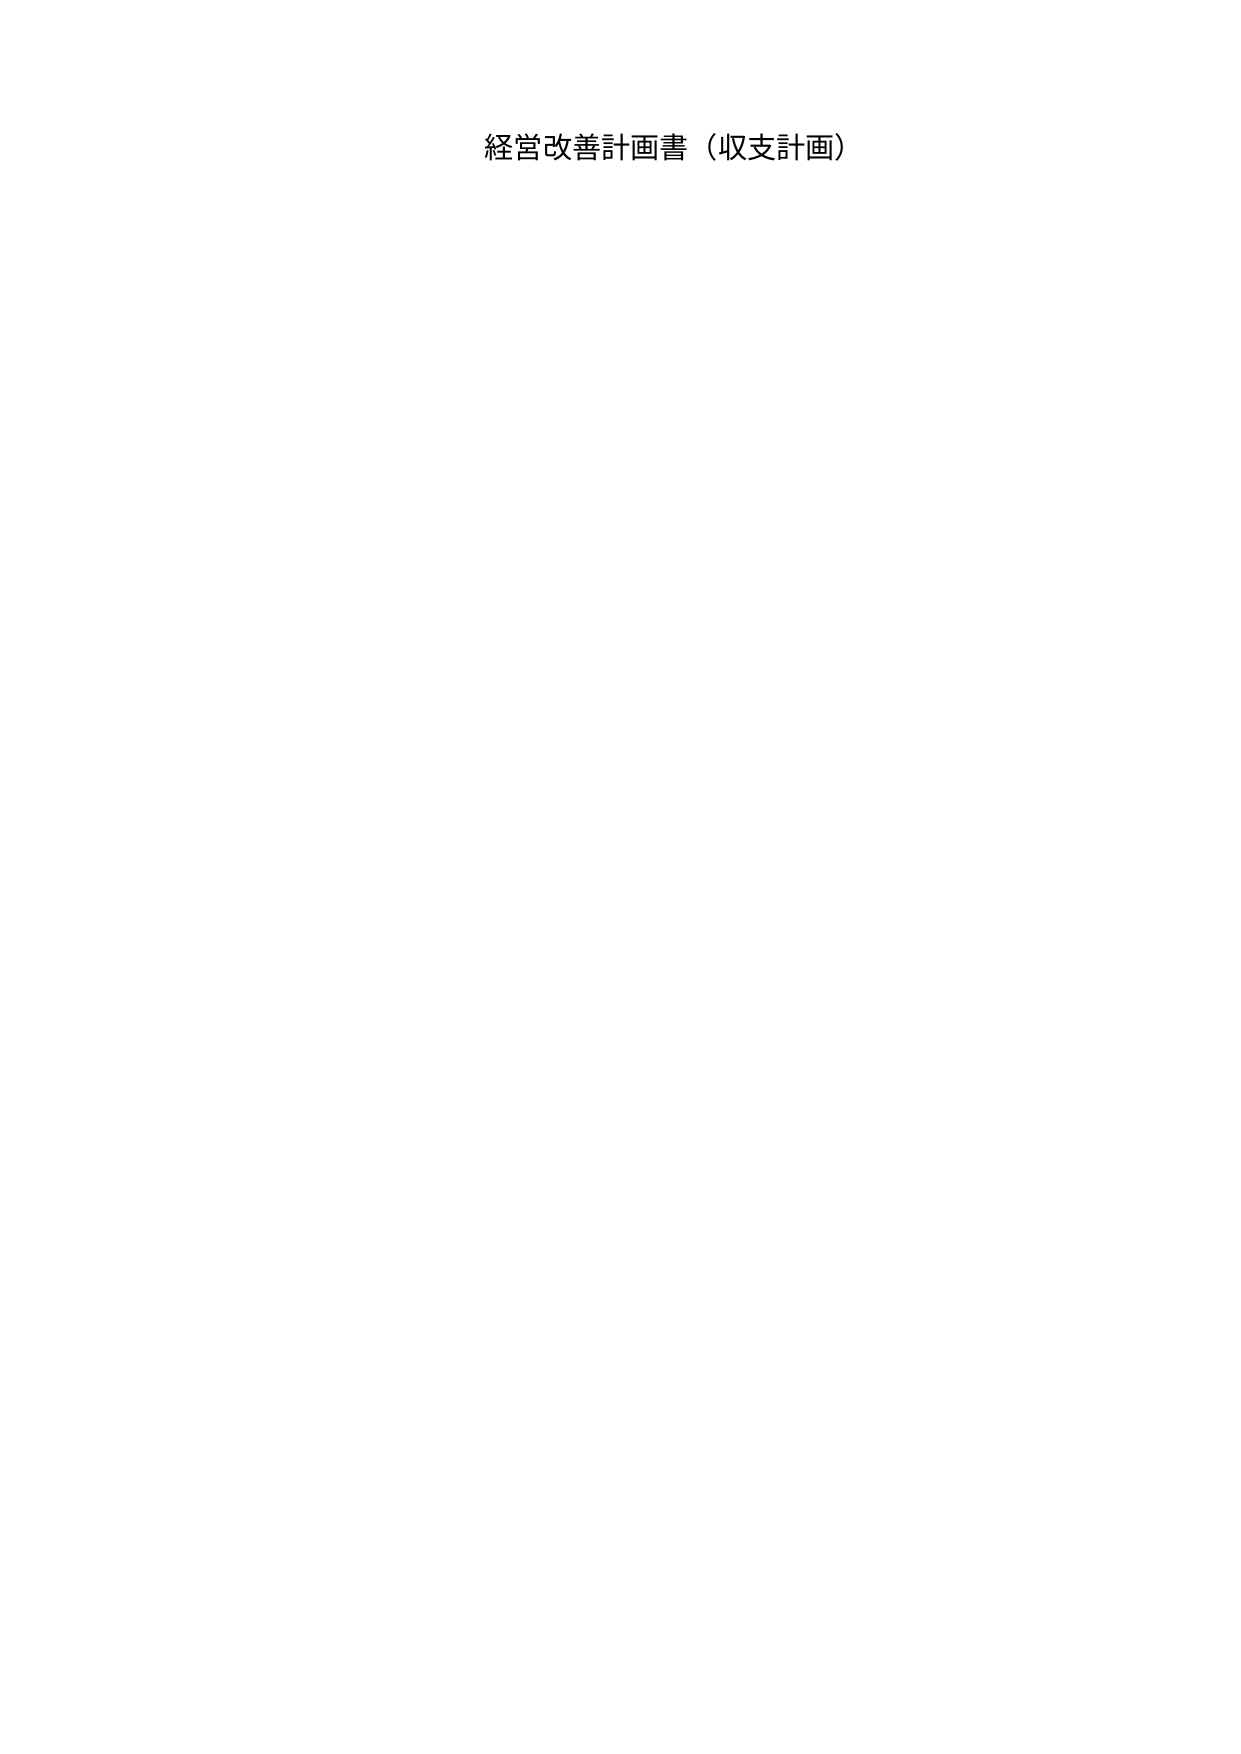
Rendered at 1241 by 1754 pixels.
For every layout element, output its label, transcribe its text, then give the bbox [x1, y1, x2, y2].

table_header 経営改善計画書（収支計画） [156, 108, 1192, 183]
